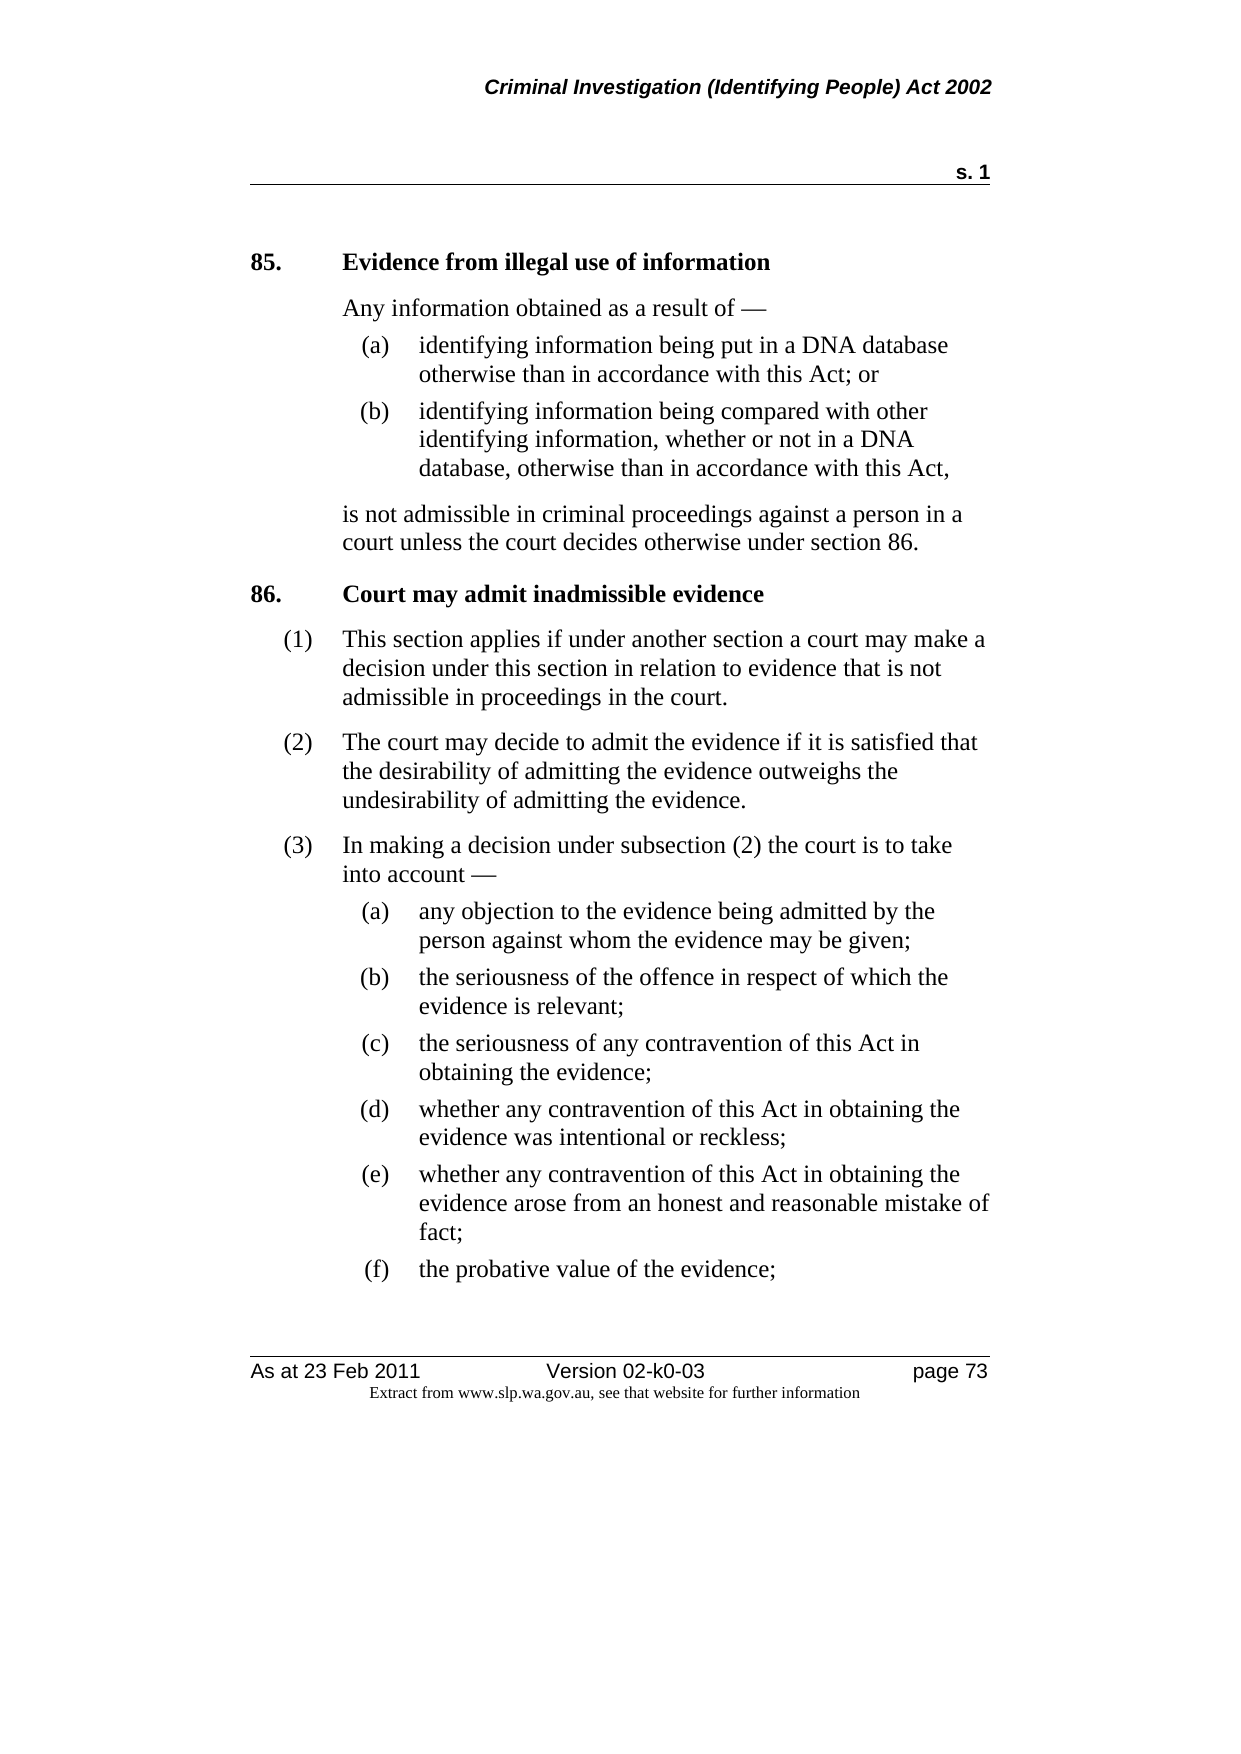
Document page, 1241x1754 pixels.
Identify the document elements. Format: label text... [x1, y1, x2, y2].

text is not admissible in criminal proceedings against a person in a court unless the court decides otherwise under section 86. [250, 499, 990, 556]
text (a) any objection to the evidence being admitted by the person against whom the evidence may be given; [250, 896, 990, 954]
text (b) identifying information being compared with other identifying information, whether or not in a DNA database, otherwise than in accordance with this Act, [250, 396, 990, 482]
subtitle 85. Evidence from illegal use of information [250, 247, 990, 276]
text (e) whether any contravention of this Act in obtaining the evidence arose from an honest and reasonable mistake of fact; [250, 1159, 990, 1246]
text (c) the seriousness of any contravention of this Act in obtaining the evidence; [250, 1028, 990, 1085]
text (f) the probative value of the evidence; [250, 1254, 990, 1283]
text (3) In making a decision under subsection (2) the court is to take into account — [250, 830, 990, 888]
text (b) the seriousness of the offence in respect of which the evidence is relevant; [250, 962, 990, 1019]
text (d) whether any contravention of this Act in obtaining the evidence was intentional or reckless; [250, 1094, 990, 1151]
text Any information obtained as a result of — [250, 293, 990, 322]
text (2) The court may decide to admit the evidence if it is satisfied that the desirability of admitting the evidence outweighs the undesirability of admitting the evidence. [250, 727, 990, 814]
text (1) This section applies if under another section a court may make a decision under this section in relation to evidence that is not admissible in proceedings in the court. [250, 624, 990, 711]
text (a) identifying information being put in a DNA database otherwise than in accordance with this Act; or [250, 330, 990, 387]
subtitle 86. Court may admit inadmissible evidence [250, 579, 990, 608]
